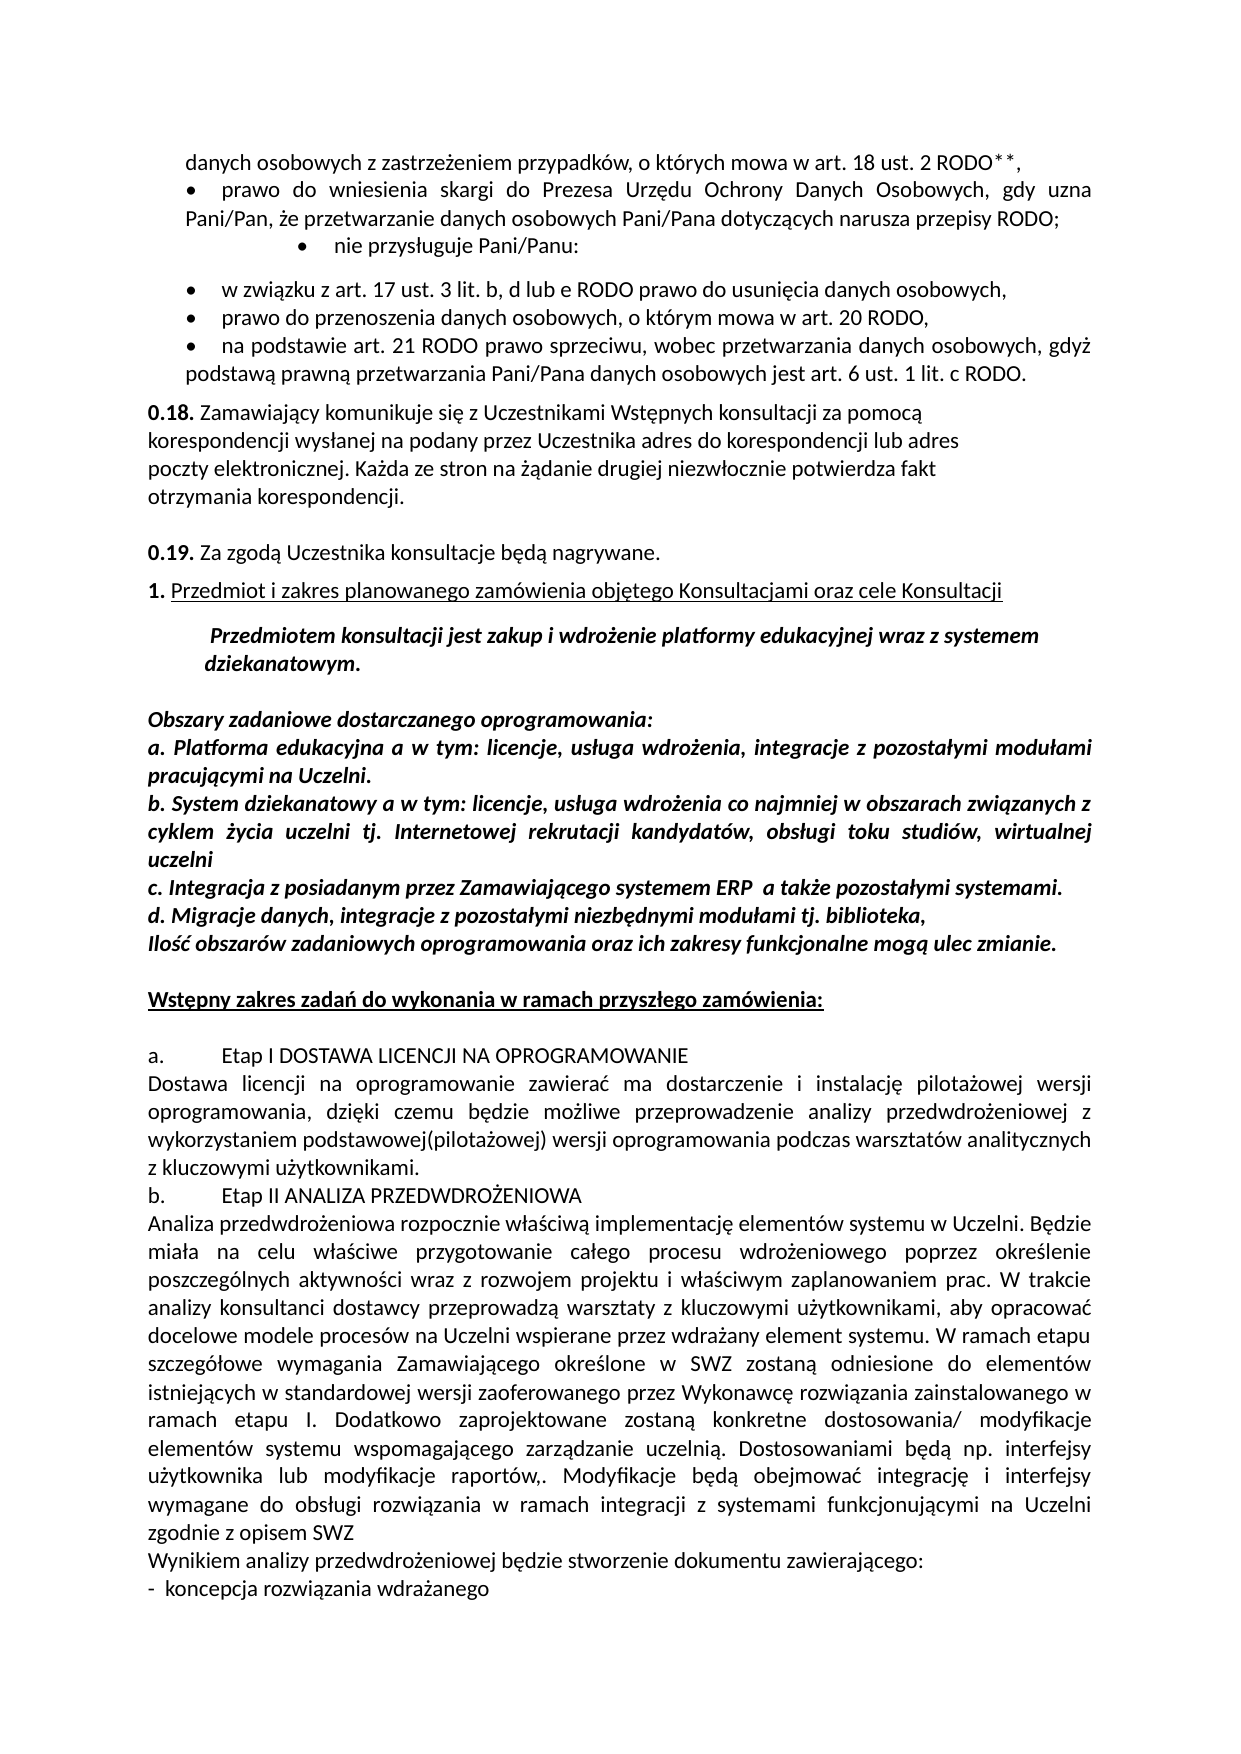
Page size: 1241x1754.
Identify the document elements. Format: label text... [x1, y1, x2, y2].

text - koncepcja rozwiązania wdrażanego [148, 1574, 1093, 1602]
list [185, 148, 1093, 176]
text a. Platforma edukacyjna a w tym: licencje, usługa wdrożenia, integracje z pozostałymi modułami pracującymi na Uczelni. [148, 733, 1093, 789]
text Analiza przedwdrożeniowa rozpocznie właściwą implementację elementów systemu w Uczelni. Będzie miała na celu właściwe przygotowanie całego procesu wdrożeniowego poprzez określenie poszczególnych aktywności wraz z rozwojem projektu i właściwym zaplanowaniem prac. W trakcie analizy konsultanci dostawcy przeprowadzą warsztaty z kluczowymi użytkownikami, aby opracować docelowe modele procesów na Uczelni wspierane przez wdrażany element systemu. W ramach etapu szczegółowe wymagania Zamawiającego określone w SWZ zostaną odniesione do elementów istniejących w standardowej wersji zaoferowanego przez Wykonawcę rozwiązania zainstalowanego w ramach etapu I. Dodatkowo zaprojektowane zostaną konkretne dostosowania/ modyfikacje elementów systemu wspomagającego zarządzanie uczelnią. Dostosowaniami będą np. interfejsy użytkownika lub modyfikacje raportów,. Modyfikacje będą obejmować integrację i interfejsy wymagane do obsługi rozwiązania w ramach integracji z systemami funkcjonującymi na Uczelni zgodnie z opisem SWZ [148, 1209, 1093, 1546]
text a. Etap I DOSTAWA LICENCJI NA OPROGRAMOWANIE [148, 1041, 1093, 1069]
list nie przysługuje Pani/Panu: [296, 232, 1093, 260]
text Dostawa licencji na oprogramowanie zawierać ma dostarczenie i instalację pilotażowej wersji oprogramowania, dzięki czemu będzie możliwe przeprowadzenie analizy przedwdrożeniowej z wykorzystaniem podstawowej(pilotażowej) wersji oprogramowania podczas warsztatów analitycznych z kluczowymi użytkownikami. [148, 1069, 1093, 1181]
text Wstępny zakres zadań do wykonania w ramach przyszłego zamówienia: [148, 985, 1093, 1013]
text b. System dziekanatowy a w tym: licencje, usługa wdrożenia co najmniej w obszarach związanych z cyklem życia uczelni tj. Internetowej rekrutacji kandydatów, obsługi toku studiów, wirtualnej uczelni [148, 789, 1093, 873]
text Ilość obszarów zadaniowych oprogramowania oraz ich zakresy funkcjonalne mogą ulec zmianie. [148, 929, 1093, 957]
text c. Integracja z posiadanym przez Zamawiającego systemem ERP a także pozostałymi systemami. [148, 873, 1093, 901]
text poczty elektronicznej. Każda ze stron na żądanie drugiej niezwłocznie potwierdza fakt [148, 454, 1093, 482]
list prawo do przenoszenia danych osobowych, o którym mowa w art. 20 RODO, [185, 303, 1093, 331]
text 1. Przedmiot i zakres planowanego zamówienia objętego Konsultacjami oraz cele Konsultacji [148, 576, 1093, 604]
text dziekanatowym. [148, 649, 1093, 677]
list w związku z art. 17 ust. 3 lit. b, d lub e RODO prawo do usunięcia danych osobowych, [185, 275, 1093, 303]
text Obszary zadaniowe dostarczanego oprogramowania: [148, 705, 1093, 733]
text b. Etap II ANALIZA PRZEDWDROŻENIOWA [148, 1181, 1093, 1209]
text korespondencji wysłanej na podany przez Uczestnika adres do korespondencji lub adres [148, 426, 1093, 454]
text otrzymania korespondencji. [148, 482, 1093, 510]
text d. Migracje danych, integracje z pozostałymi niezbędnymi modułami tj. biblioteka, [148, 901, 1093, 929]
text Wynikiem analizy przedwdrożeniowej będzie stworzenie dokumentu zawierającego: [148, 1546, 1093, 1574]
list prawo do wniesienia skargi do Prezesa Urzędu Ochrony Danych Osobowych, gdy uzna Pani/Pan, że przetwarzanie danych osobowych Pani/Pana dotyczących narusza przepisy RODO; [185, 176, 1093, 232]
text Przedmiotem konsultacji jest zakup i wdrożenie platformy edukacyjnej wraz z systemem [148, 621, 1093, 649]
text 0.18. Zamawiający komunikuje się z Uczestnikami Wstępnych konsultacji za pomocą [148, 398, 1093, 426]
list na podstawie art. 21 RODO prawo sprzeciwu, wobec przetwarzania danych osobowych, gdyż podstawą prawną przetwarzania Pani/Pana danych osobowych jest art. 6 ust. 1 lit. c RODO. [185, 331, 1093, 387]
text 0.19. Za zgodą Uczestnika konsultacje będą nagrywane. [148, 538, 1093, 566]
